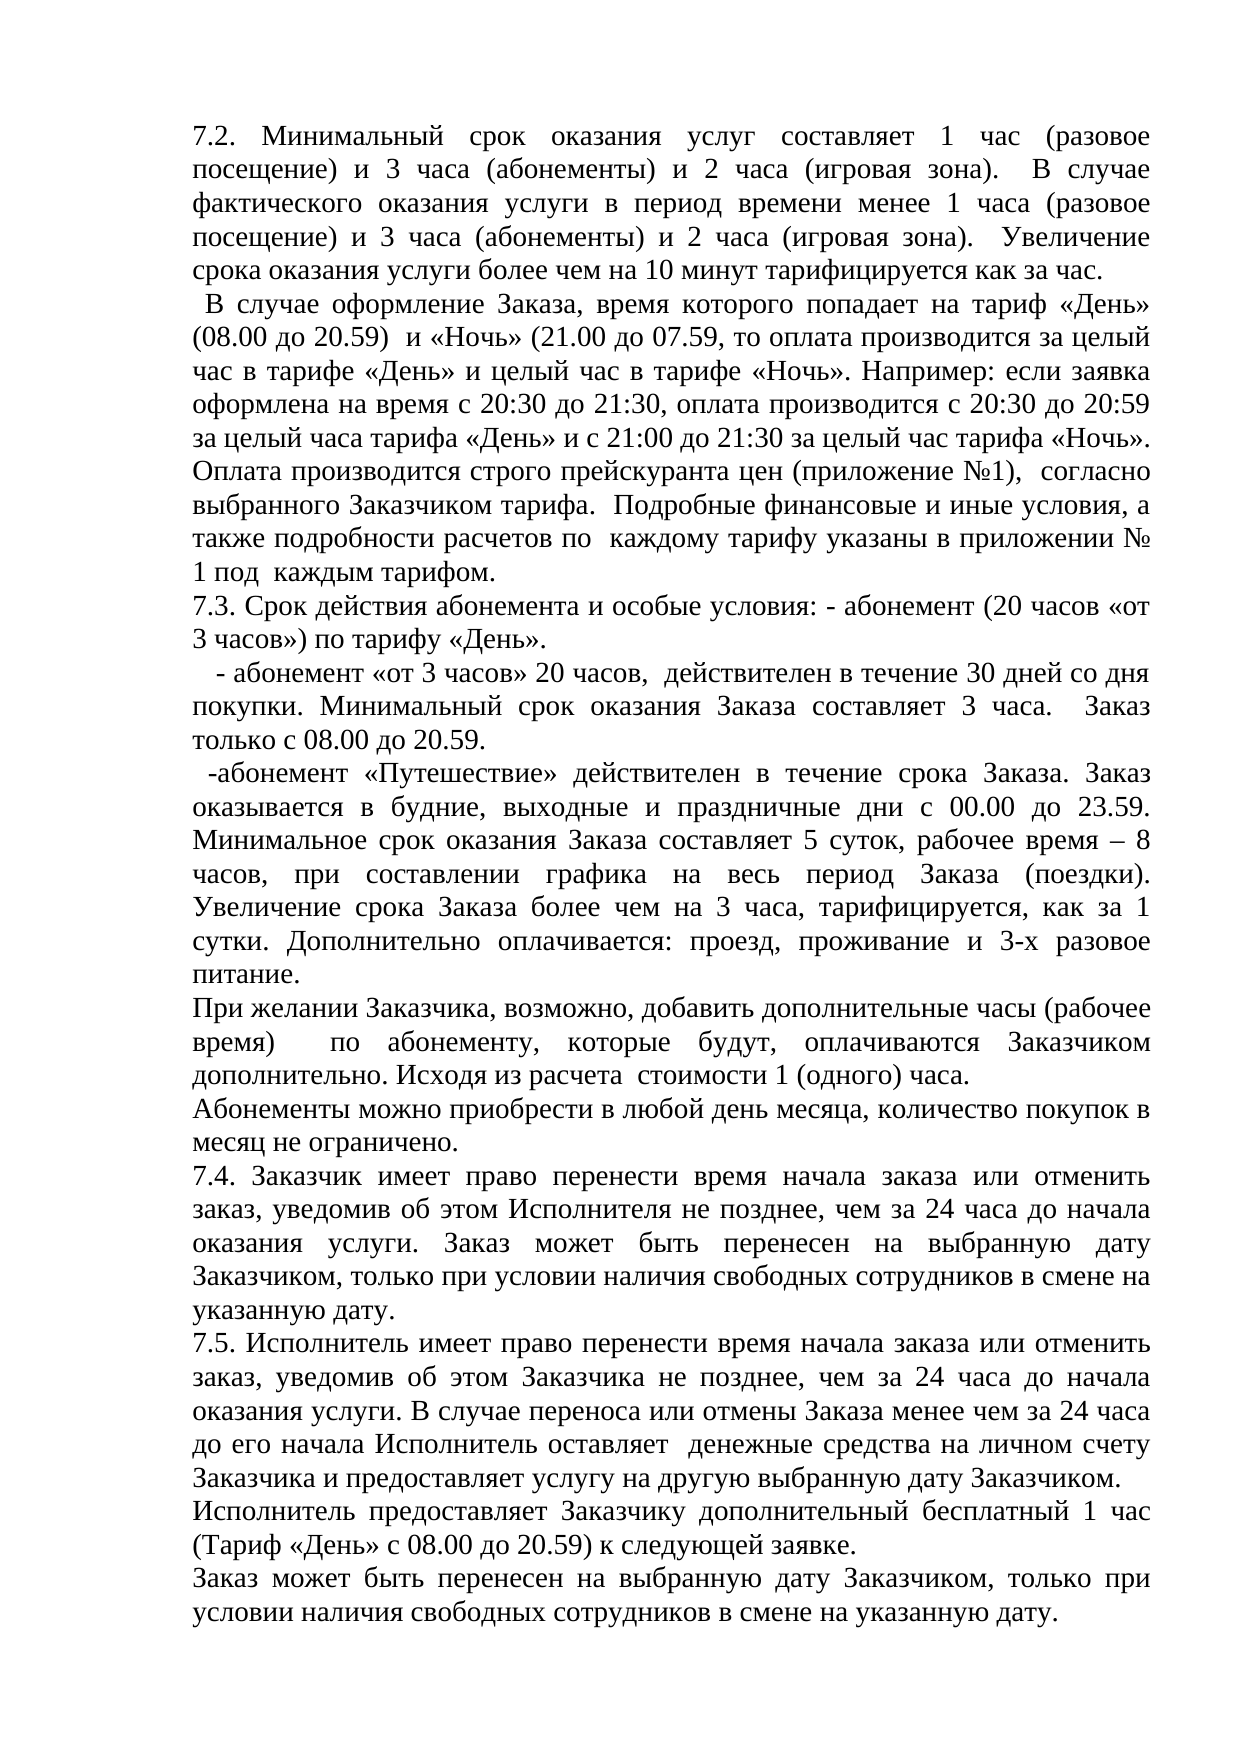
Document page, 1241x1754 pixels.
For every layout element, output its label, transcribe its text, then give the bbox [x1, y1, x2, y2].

text 7.4. Заказчик имеет право перенести время начала заказа или отменить заказ, уведомив об этом Исполнителя не позднее, чем за 24 часа до начала оказания услуги. Заказ может быть перенесен на выбранную дату Заказчиком, только при условии наличия свободных сотрудников в смене на указанную дату. [192, 1158, 1152, 1326]
text - абонемент «от 3 часов» 20 часов, действителен в течение 30 дней со дня покупки. Минимальный срок оказания Заказа составляет 3 часа. Заказ только с 08.00 до 20.59. [192, 655, 1152, 755]
text 7.2. Минимальный срок оказания услуг составляет 1 час (разовое посещение) и 3 часа (абонементы) и 2 часа (игровая зона). В случае фактического оказания услуги в период времени менее 1 часа (разовое посещение) и 3 часа (абонементы) и 2 часа (игровая зона). Увеличение срока оказания услуги более чем на 10 минут тарифицируется как за час. [192, 118, 1152, 286]
text 7.5. Исполнитель имеет право перенести время начала заказа или отменить заказ, уведомив об этом Заказчика не позднее, чем за 24 часа до начала оказания услуги. В случае переноса или отмены Заказа менее чем за 24 часа до его начала Исполнитель оставляет денежные средства на личном счету Заказчика и предоставляет услугу на другую выбранную дату Заказчиком. [192, 1326, 1152, 1493]
text -абонемент «Путешествие» действителен в течение срока Заказа. Заказ оказывается в будние, выходные и праздничные дни с 00.00 до 23.59. Минимальное срок оказания Заказа составляет 5 суток, рабочее время – 8 часов, при составлении графика на весь период Заказа (поездки). Увеличение срока Заказа более чем на 3 часа, тарифицируется, как за 1 сутки. Дополнительно оплачивается: проезд, проживание и 3-х разовое питание. [192, 755, 1152, 990]
text В случае оформление Заказа, время которого попадает на тариф «День» (08.00 до 20.59) и «Ночь» (21.00 до 07.59, то оплата производится за целый час в тарифе «День» и целый час в тарифе «Ночь». Например: если заявка оформлена на время с 20:30 до 21:30, оплата производится с 20:30 до 20:59 за целый часа тарифа «День» и с 21:00 до 21:30 за целый час тарифа «Ночь». [192, 286, 1152, 453]
text Абонементы можно приобрести в любой день месяца, количество покупок в месяц не ограничено. [192, 1091, 1152, 1158]
text Исполнитель предоставляет Заказчику дополнительный бесплатный 1 час (Тариф «День» с 08.00 до 20.59) к следующей заявке. [192, 1493, 1152, 1560]
text 7.3. Срок действия абонемента и особые условия: - абонемент (20 часов «от 3 часов») по тарифу «День». [192, 588, 1152, 655]
text Заказ может быть перенесен на выбранную дату Заказчиком, только при условии наличия свободных сотрудников в смене на указанную дату. [192, 1560, 1152, 1627]
text При желании Заказчика, возможно, добавить дополнительные часы (рабочее время) по абонементу, которые будут, оплачиваются Заказчиком дополнительно. Исходя из расчета стоимости 1 (одного) часа. [192, 990, 1152, 1091]
text Оплата производится строго прейскуранта цен (приложение №1), согласно выбранного Заказчиком тарифа. Подробные финансовые и иные условия, а также подробности расчетов по каждому тарифу указаны в приложении № 1 под каждым тарифом. [192, 453, 1152, 588]
